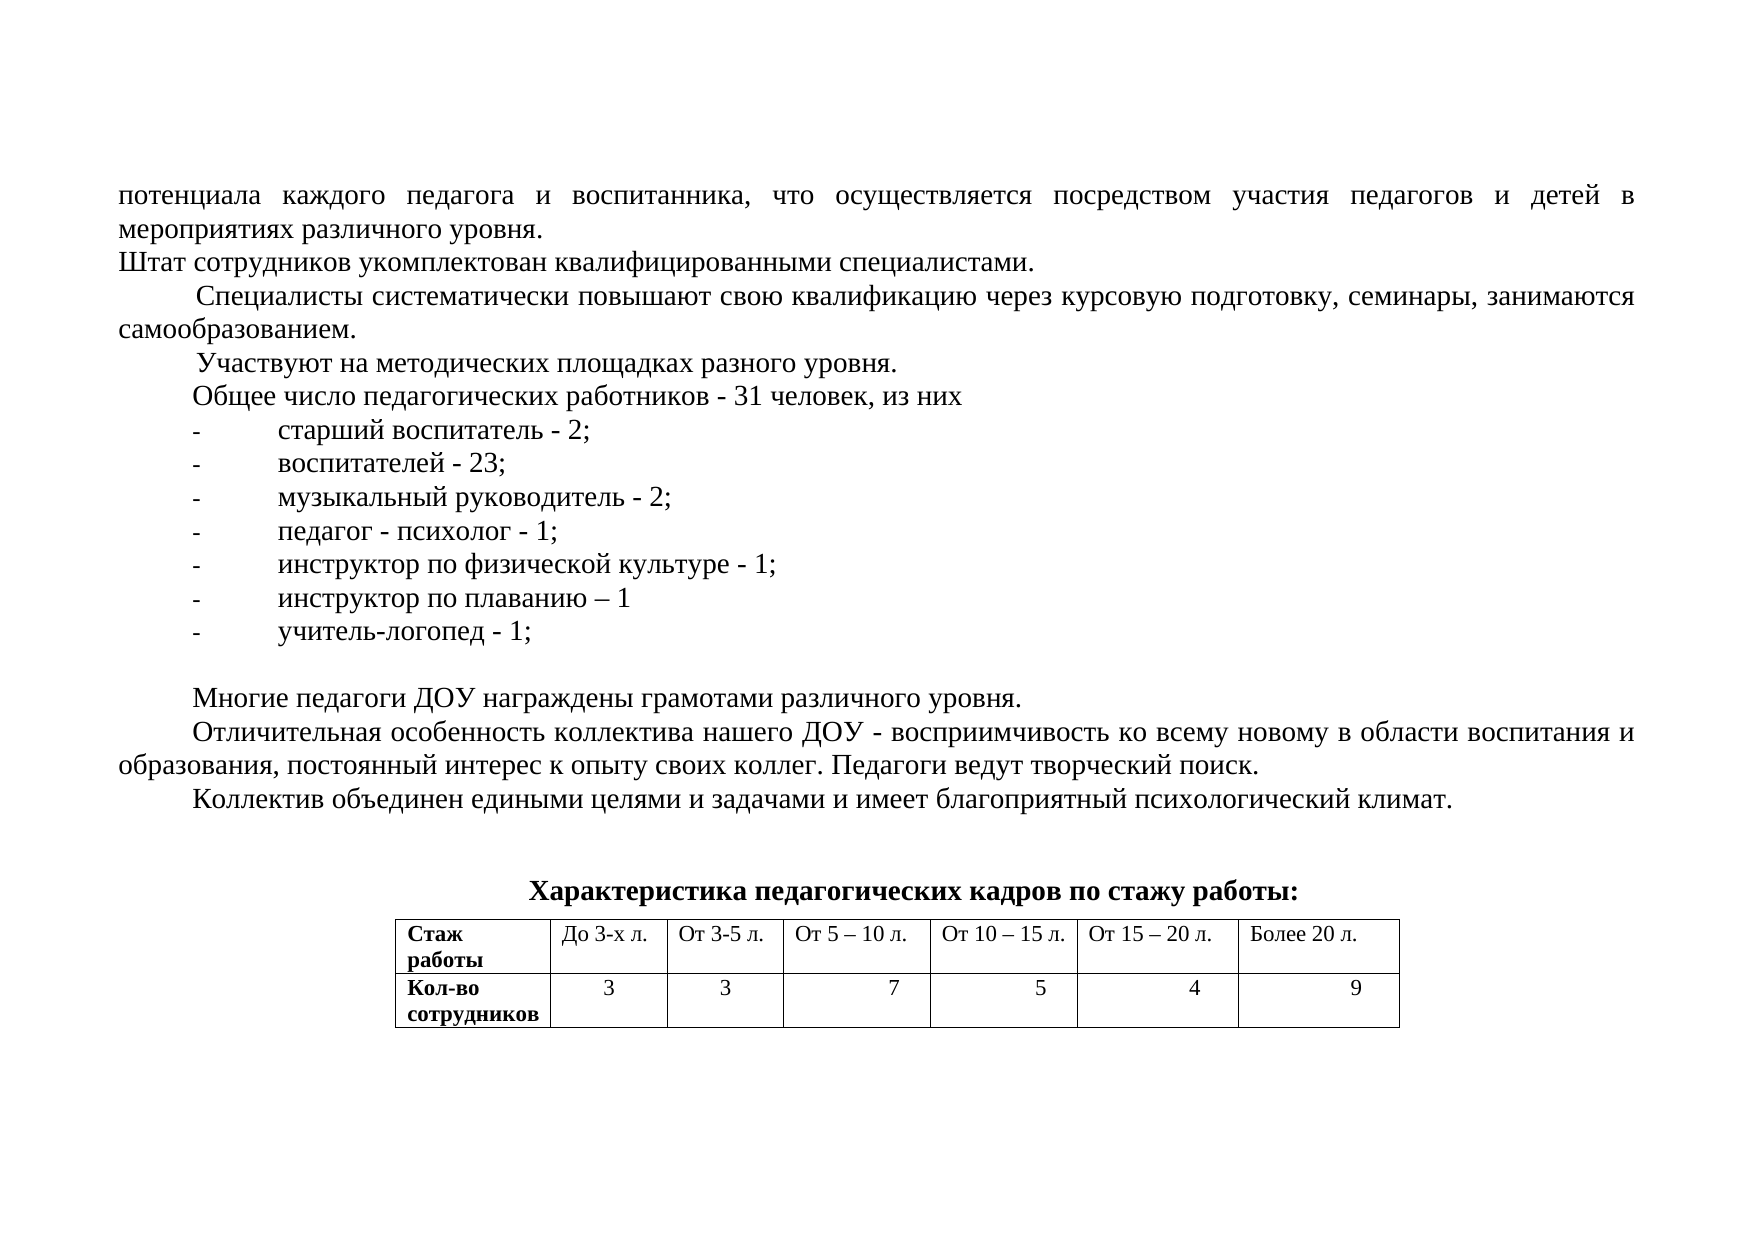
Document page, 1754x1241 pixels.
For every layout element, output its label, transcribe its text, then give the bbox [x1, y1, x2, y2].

table_cell 3 [551, 974, 667, 1027]
list инструктор по физической культуре - 1; [118, 546, 1636, 580]
table_header От 15 – 20 л. [1078, 920, 1238, 973]
table_cell 7 [784, 974, 930, 1027]
table_header От 10 – 15 л. [931, 920, 1077, 973]
table_cell Кол-во сотрудников [396, 974, 550, 1027]
list старший воспитатель - 2; [118, 412, 1636, 446]
list педагог - психолог - 1; [118, 513, 1636, 546]
text Отличительная особенность коллектива нашего ДОУ - восприимчивость ко всему новому в области воспитания и образования, постоянный интерес к опыту своих коллег. Педагоги ведут творческий поиск. [118, 714, 1636, 781]
text Характеристика педагогических кадров по стажу работы: [118, 873, 1636, 907]
list учитель-логопед - 1; [118, 613, 1636, 647]
text Многие педагоги ДОУ награждены грамотами различного уровня. [118, 680, 1636, 714]
table_cell 9 [1239, 974, 1399, 1027]
text Штат сотрудников укомплектован квалифицированными специалистами. [118, 244, 1636, 278]
table_cell 4 [1078, 974, 1238, 1027]
list музыкальный руководитель - 2; [118, 479, 1636, 513]
list инструктор по плаванию – 1 [118, 580, 1636, 613]
table_header От 5 – 10 л. [784, 920, 930, 973]
table_cell 3 [668, 974, 783, 1027]
text Специалисты систематически повышают свою квалификацию через курсовую подготовку, семинары, занимаются самообразованием. [118, 278, 1636, 345]
text Участвуют на методических площадках разного уровня. [118, 345, 1636, 378]
list воспитателей - 23; [118, 446, 1636, 479]
text Общее число педагогических работников - 31 человек, из них [118, 378, 1636, 412]
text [118, 177, 1636, 244]
table_cell 5 [931, 974, 1077, 1027]
table_header От 3-5 л. [668, 920, 783, 973]
table_header До 3-х л. [551, 920, 667, 973]
table_header Стаж работы [396, 920, 550, 973]
table_header Более 20 л. [1239, 920, 1399, 973]
text Коллектив объединен едиными целями и задачами и имеет благоприятный психологический климат. [118, 781, 1636, 814]
